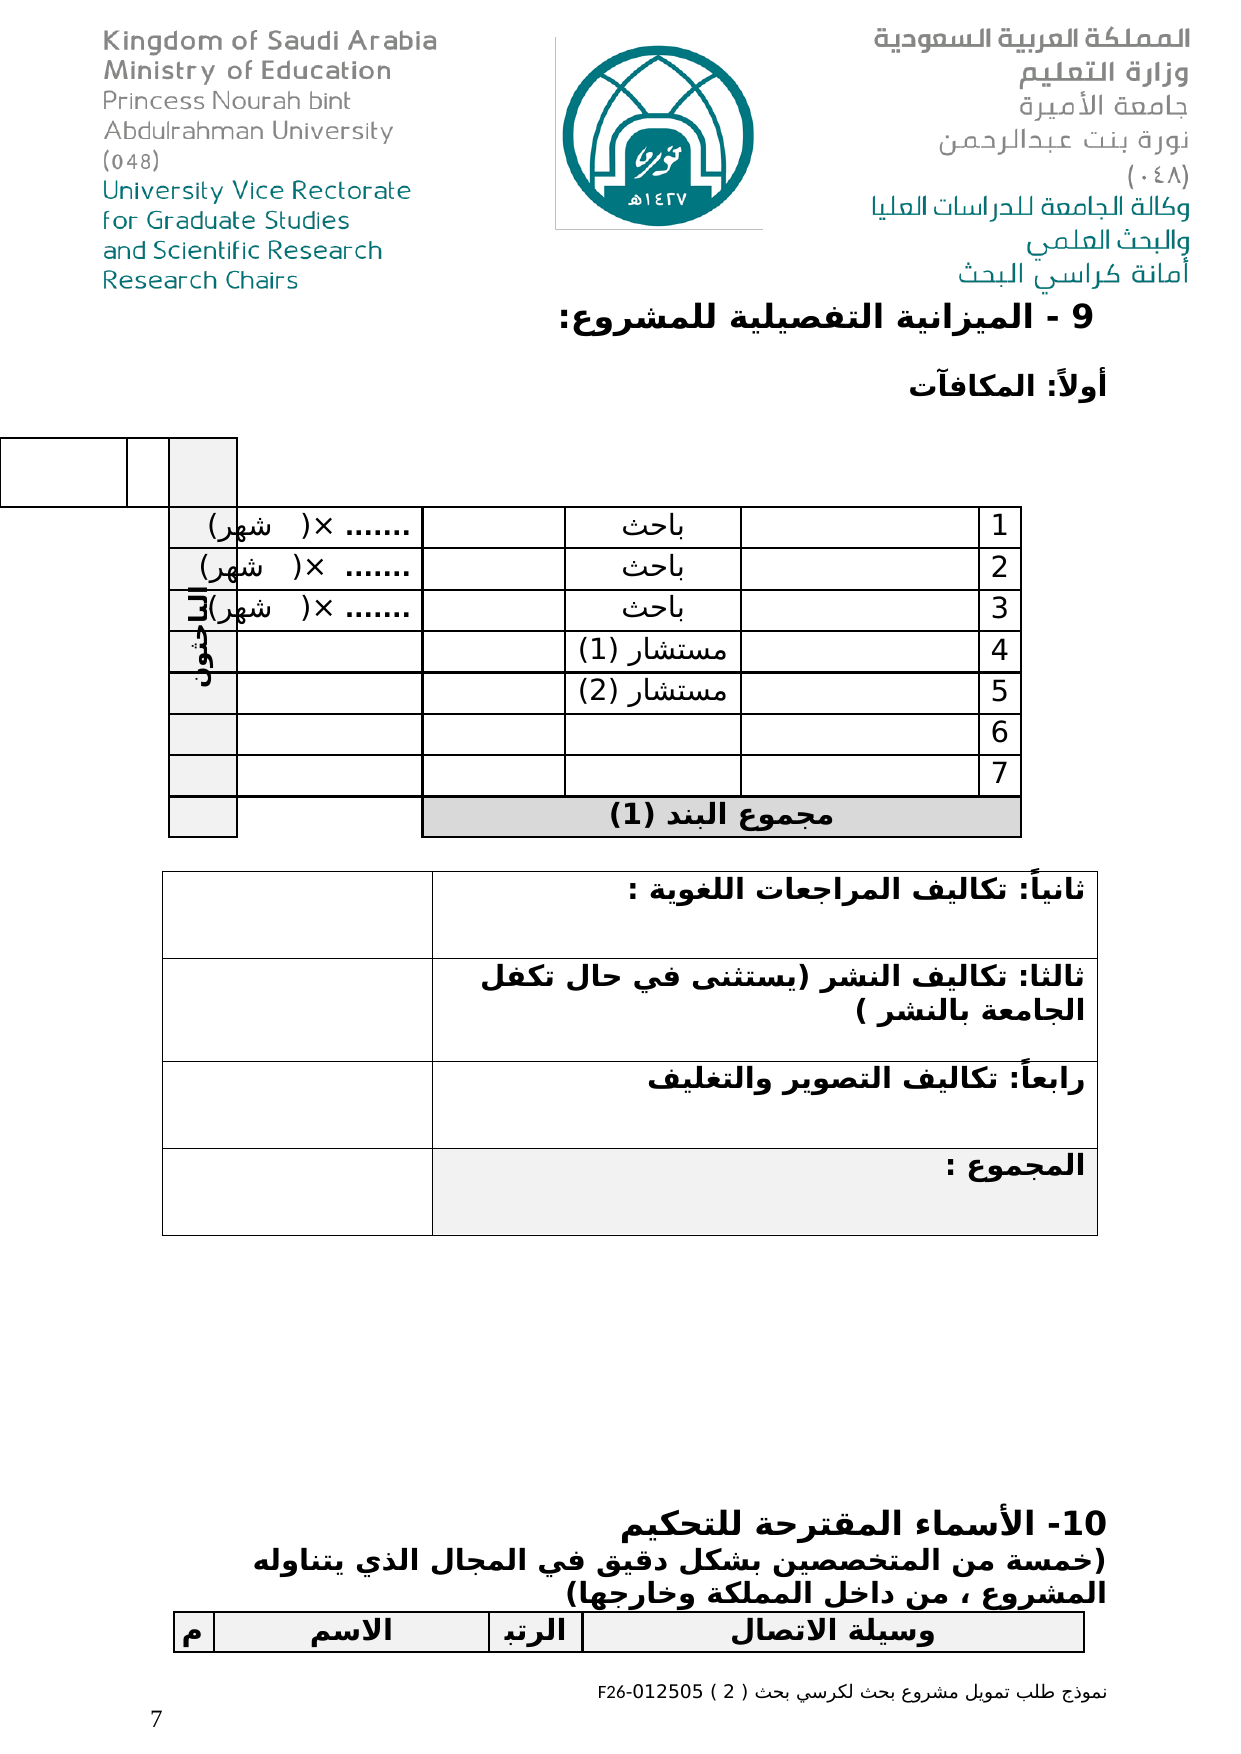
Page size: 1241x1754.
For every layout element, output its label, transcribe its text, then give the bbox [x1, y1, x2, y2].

table_cell [424, 508, 564, 547]
table_cell باحث الرئيس [566, 508, 740, 547]
table_cell [424, 632, 564, 671]
table_cell 4 [980, 632, 1020, 671]
table_cell [238, 756, 421, 795]
table_cell ....... ×( شهر) = [170, 591, 236, 630]
table_cell مستشار (1) [566, 632, 740, 671]
table_header ثانياً: تكاليف المراجعات اللغوية : [433, 872, 1097, 958]
table_cell المجموع : [433, 1149, 1097, 1234]
table_cell ....... ×( شهر) = [170, 508, 236, 547]
table_cell باحث مشارك (1) [566, 549, 740, 589]
table_cell ....... ×( شهر) = [170, 549, 236, 589]
table_cell [424, 756, 564, 795]
table_header الباحثون [170, 439, 236, 506]
table_cell 7 [980, 756, 1020, 795]
table_header الاسم [215, 1613, 488, 1651]
table_cell [238, 715, 421, 754]
table_cell 5 [980, 674, 1020, 713]
table_cell مستشار (2) [566, 674, 740, 713]
table_cell رابعاً: تكاليف التصوير والتغليف [433, 1062, 1097, 1148]
table_cell ....... ×( شهر) = [238, 508, 421, 547]
table_cell [170, 798, 236, 836]
table_cell [424, 591, 564, 630]
table_cell ....... ×( شهر) = [238, 549, 421, 589]
table_cell [163, 1062, 432, 1148]
table_header وسيلة الاتصال (عنوان العمل ، البريد الإلكتروني ، هاتف العمل والجوال) [584, 1613, 1083, 1651]
table_cell مجموع البند (1) [424, 798, 1020, 836]
table_cell ثالثا: تكاليف النشر (يستثنى في حال تكفل الجامعة بالنشر ) [433, 959, 1097, 1061]
table_cell [170, 715, 236, 754]
table_header م [175, 1613, 213, 1651]
table_cell [566, 715, 740, 754]
table_cell [424, 674, 564, 713]
picture [86, 14, 1208, 311]
table_cell ....... ×( شهر) = [238, 591, 421, 630]
table_cell [170, 674, 236, 713]
table_cell [163, 1149, 432, 1234]
table_cell [170, 632, 236, 671]
table_cell [163, 959, 432, 1061]
table_cell باحث مشارك (2) [566, 591, 740, 630]
text أولاً: المكافآت [150, 370, 1107, 404]
table_cell [742, 756, 978, 795]
table_cell 1 [980, 508, 1020, 547]
table_cell [170, 756, 236, 795]
text 10- الأسماء المقترحة للتحكيم [150, 1504, 1107, 1543]
table_cell [566, 756, 740, 795]
table_cell [742, 508, 978, 547]
table_cell 2 [980, 549, 1020, 589]
table_cell [238, 674, 421, 713]
table_cell 3 [980, 591, 1020, 630]
table_header [163, 872, 432, 958]
table_cell [742, 591, 978, 630]
table_header الرتبة العلمية [490, 1613, 581, 1651]
table_cell [238, 798, 421, 836]
table_cell [742, 632, 978, 671]
table_cell [238, 632, 421, 671]
table_cell [424, 715, 564, 754]
text (خمسة من المتخصصين بشكل دقيق في المجال الذي يتناوله المشروع ، من داخل المملكة وخارجها) [150, 1543, 1107, 1611]
table_cell [742, 715, 978, 754]
table_cell [742, 549, 978, 589]
table_cell 6 [980, 715, 1020, 754]
table_cell [742, 674, 978, 713]
text 9 - الميزانية التفصيلية للمشروع: [150, 262, 1094, 336]
table_cell [424, 549, 564, 589]
